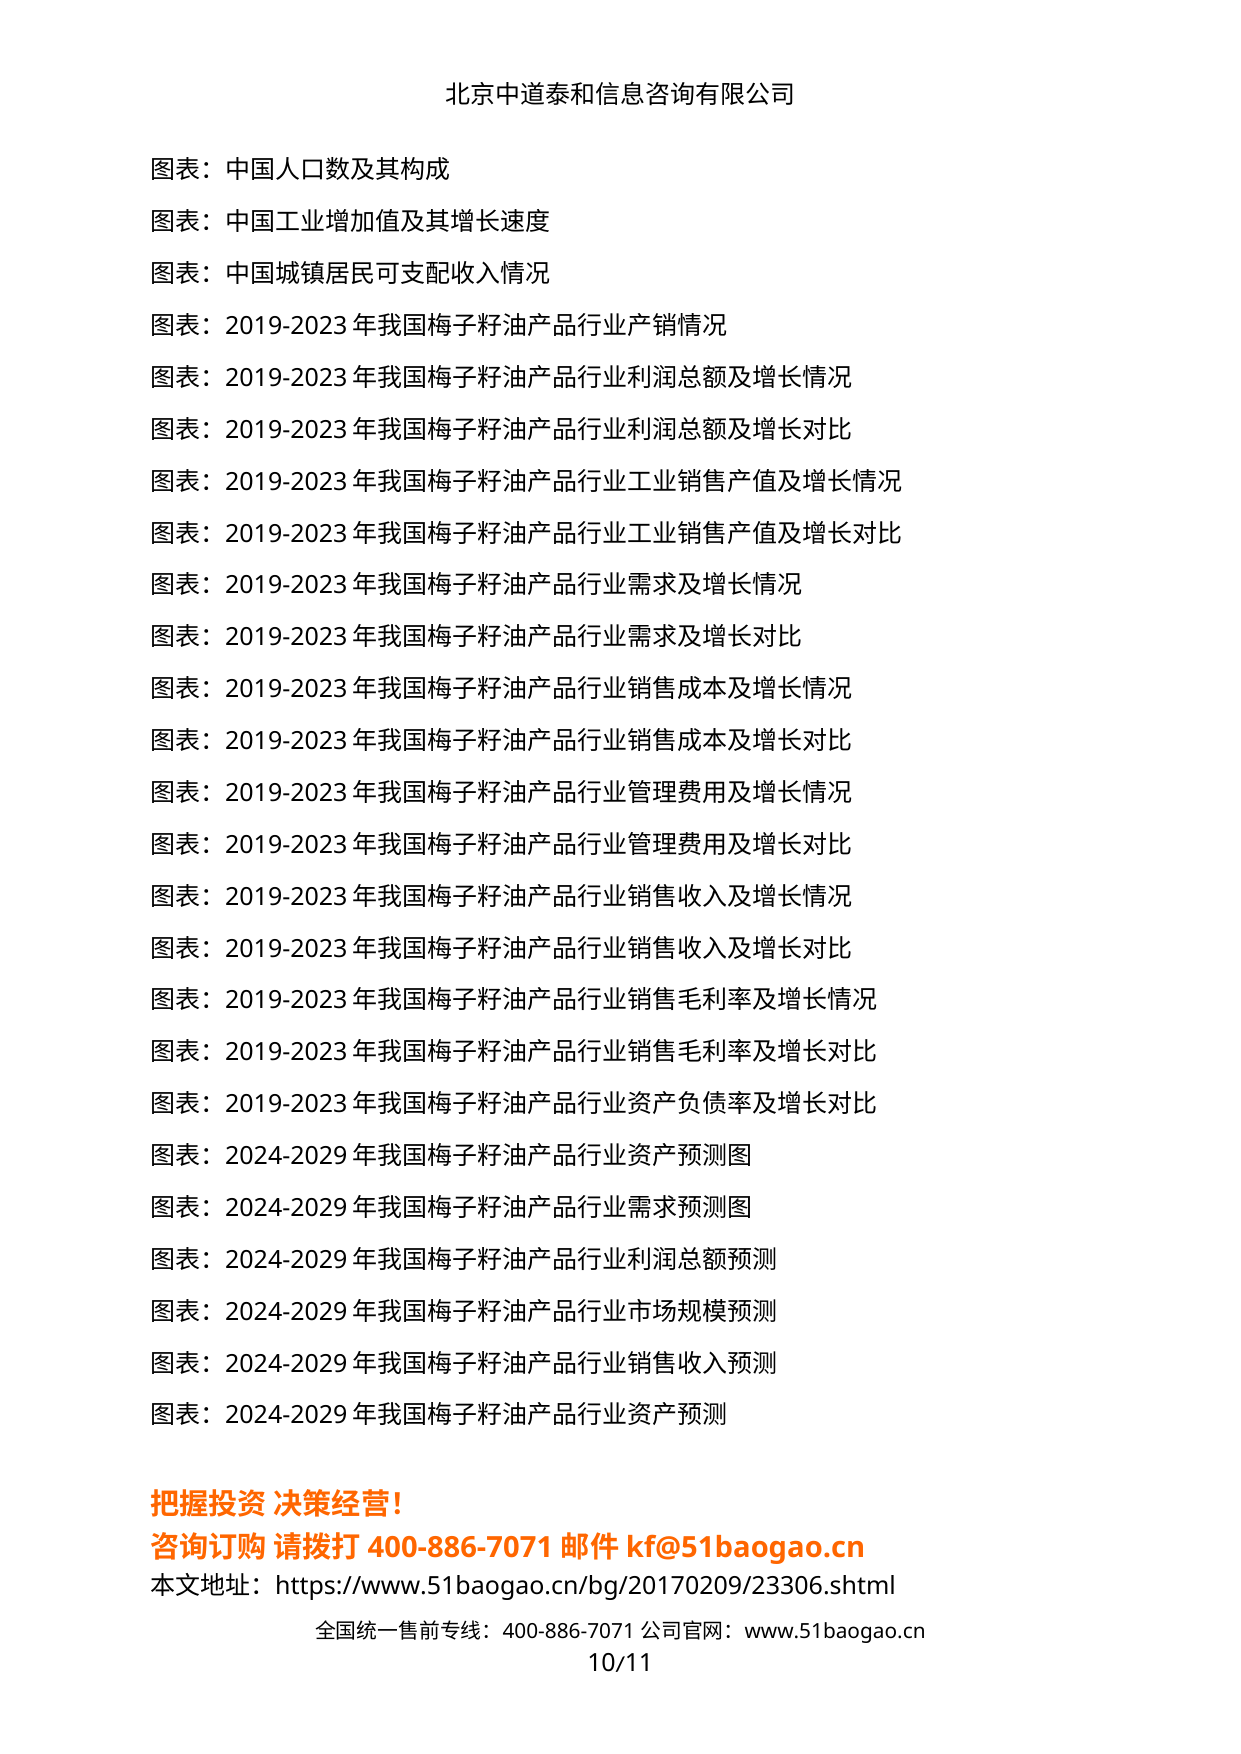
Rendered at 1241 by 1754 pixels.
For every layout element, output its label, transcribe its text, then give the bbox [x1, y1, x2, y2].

text 图表：2019-2023年我国梅子籽油产品行业销售成本及增长情况 [150, 669, 1090, 705]
text 图表：2019-2023年我国梅子籽油产品行业销售收入及增长对比 [150, 928, 1090, 964]
text 图表：2019-2023年我国梅子籽油产品行业销售收入及增长情况 [150, 876, 1090, 912]
text 图表：2024-2029年我国梅子籽油产品行业市场规模预测 [150, 1291, 1090, 1327]
text 图表：2019-2023年我国梅子籽油产品行业销售毛利率及增长情况 [150, 980, 1090, 1016]
text 图表：2019-2023年我国梅子籽油产品行业资产负债率及增长对比 [150, 1084, 1090, 1120]
text 图表：2024-2029年我国梅子籽油产品行业资产预测图 [150, 1136, 1090, 1172]
text 图表：2019-2023年我国梅子籽油产品行业工业销售产值及增长对比 [150, 513, 1090, 549]
text 图表：2019-2023年我国梅子籽油产品行业利润总额及增长情况 [150, 357, 1090, 394]
text 图表：2019-2023年我国梅子籽油产品行业利润总额及增长对比 [150, 409, 1090, 446]
text 图表：2019-2023年我国梅子籽油产品行业管理费用及增长情况 [150, 772, 1090, 809]
text 图表：2019-2023年我国梅子籽油产品行业需求及增长对比 [150, 617, 1090, 653]
text 图表：2024-2029年我国梅子籽油产品行业需求预测图 [150, 1187, 1090, 1224]
text 图表：2024-2029年我国梅子籽油产品行业利润总额预测 [150, 1239, 1090, 1276]
text 图表：中国工业增加值及其增长速度 [150, 202, 1090, 238]
text 图表：2019-2023年我国梅子籽油产品行业管理费用及增长对比 [150, 824, 1090, 861]
text 图表：2019-2023年我国梅子籽油产品行业产销情况 [150, 306, 1090, 342]
text 图表：2024-2029年我国梅子籽油产品行业销售收入预测 [150, 1343, 1090, 1379]
text 图表：2019-2023年我国梅子籽油产品行业销售毛利率及增长对比 [150, 1032, 1090, 1068]
text 图表：2019-2023年我国梅子籽油产品行业销售成本及增长对比 [150, 721, 1090, 757]
text 图表：中国城镇居民可支配收入情况 [150, 254, 1090, 290]
text 图表：2019-2023年我国梅子籽油产品行业需求及增长情况 [150, 565, 1090, 601]
text 图表：2019-2023年我国梅子籽油产品行业工业销售产值及增长情况 [150, 461, 1090, 497]
text 把握投资 决策经营！咨询订购 请拨打 400-886-7071 邮件 kf@51baogao.cn本文地址：https://www.51baogao.cn/bg/20170209/23306.shtml [150, 1447, 1090, 1602]
text 图表：中国人口数及其构成 [150, 150, 1090, 186]
text 图表：2024-2029年我国梅子籽油产品行业资产预测 [150, 1395, 1090, 1431]
